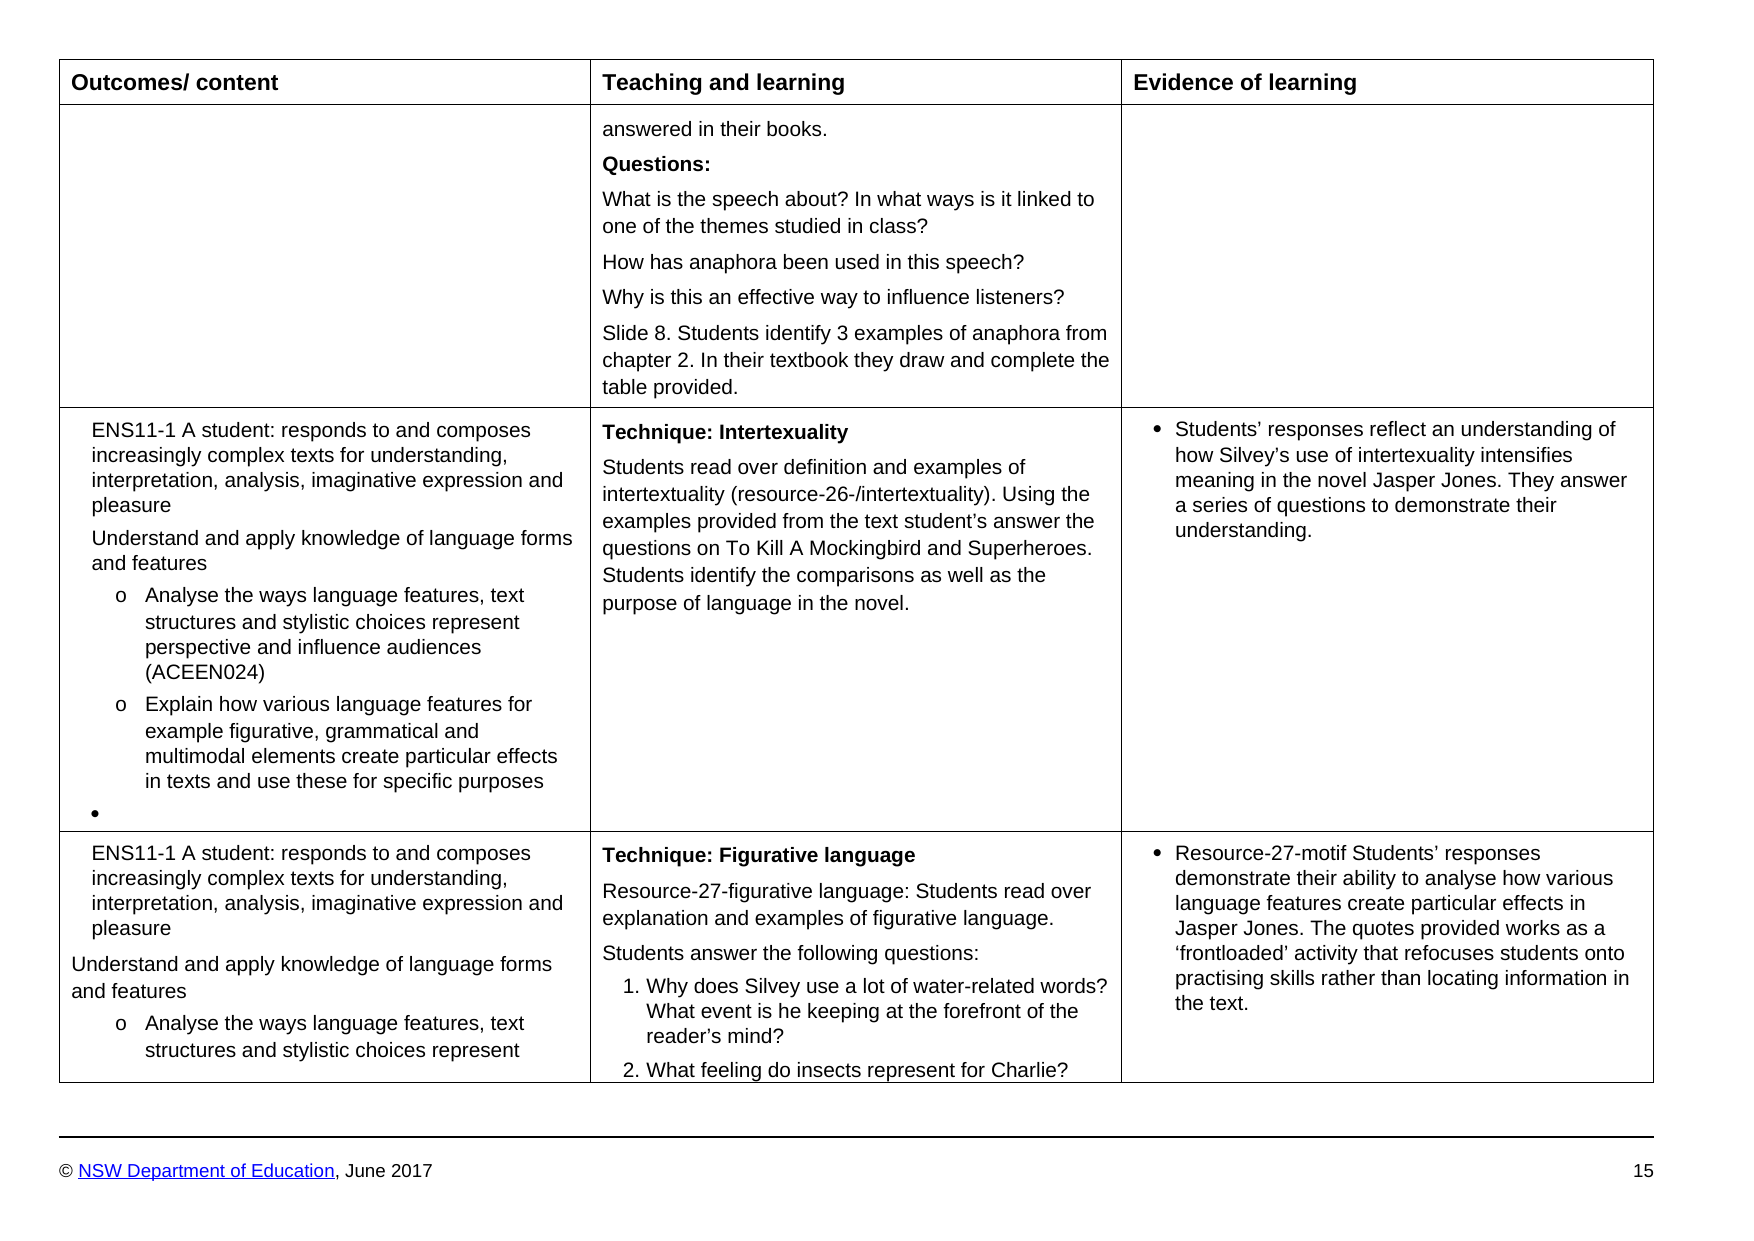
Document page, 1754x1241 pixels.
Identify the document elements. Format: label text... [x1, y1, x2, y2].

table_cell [60, 105, 590, 407]
table_cell Technique: Intertexuality Students read over definition and examples of intertextuality (resource-26-/intertextuality). Using the examples provided from the text student’s answer the questions on To Kill A Mockingbird and Superheroes. Students identify the comparisons as well as the purpose of language in the novel. [591, 408, 1121, 831]
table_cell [1122, 832, 1653, 1082]
table_header Teaching and learning [591, 60, 1121, 104]
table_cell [591, 105, 1121, 407]
table_header Outcomes/ content [60, 60, 590, 104]
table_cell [1122, 105, 1653, 407]
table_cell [591, 832, 1121, 1082]
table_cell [60, 832, 590, 1082]
table_header Evidence of learning [1122, 60, 1653, 104]
table_cell Students’ responses reflect an understanding of how Silvey’s use of intertexuality intensifies meaning in the novel Jasper Jones. They answer a series of questions to demonstrate their understanding. [1122, 408, 1653, 831]
